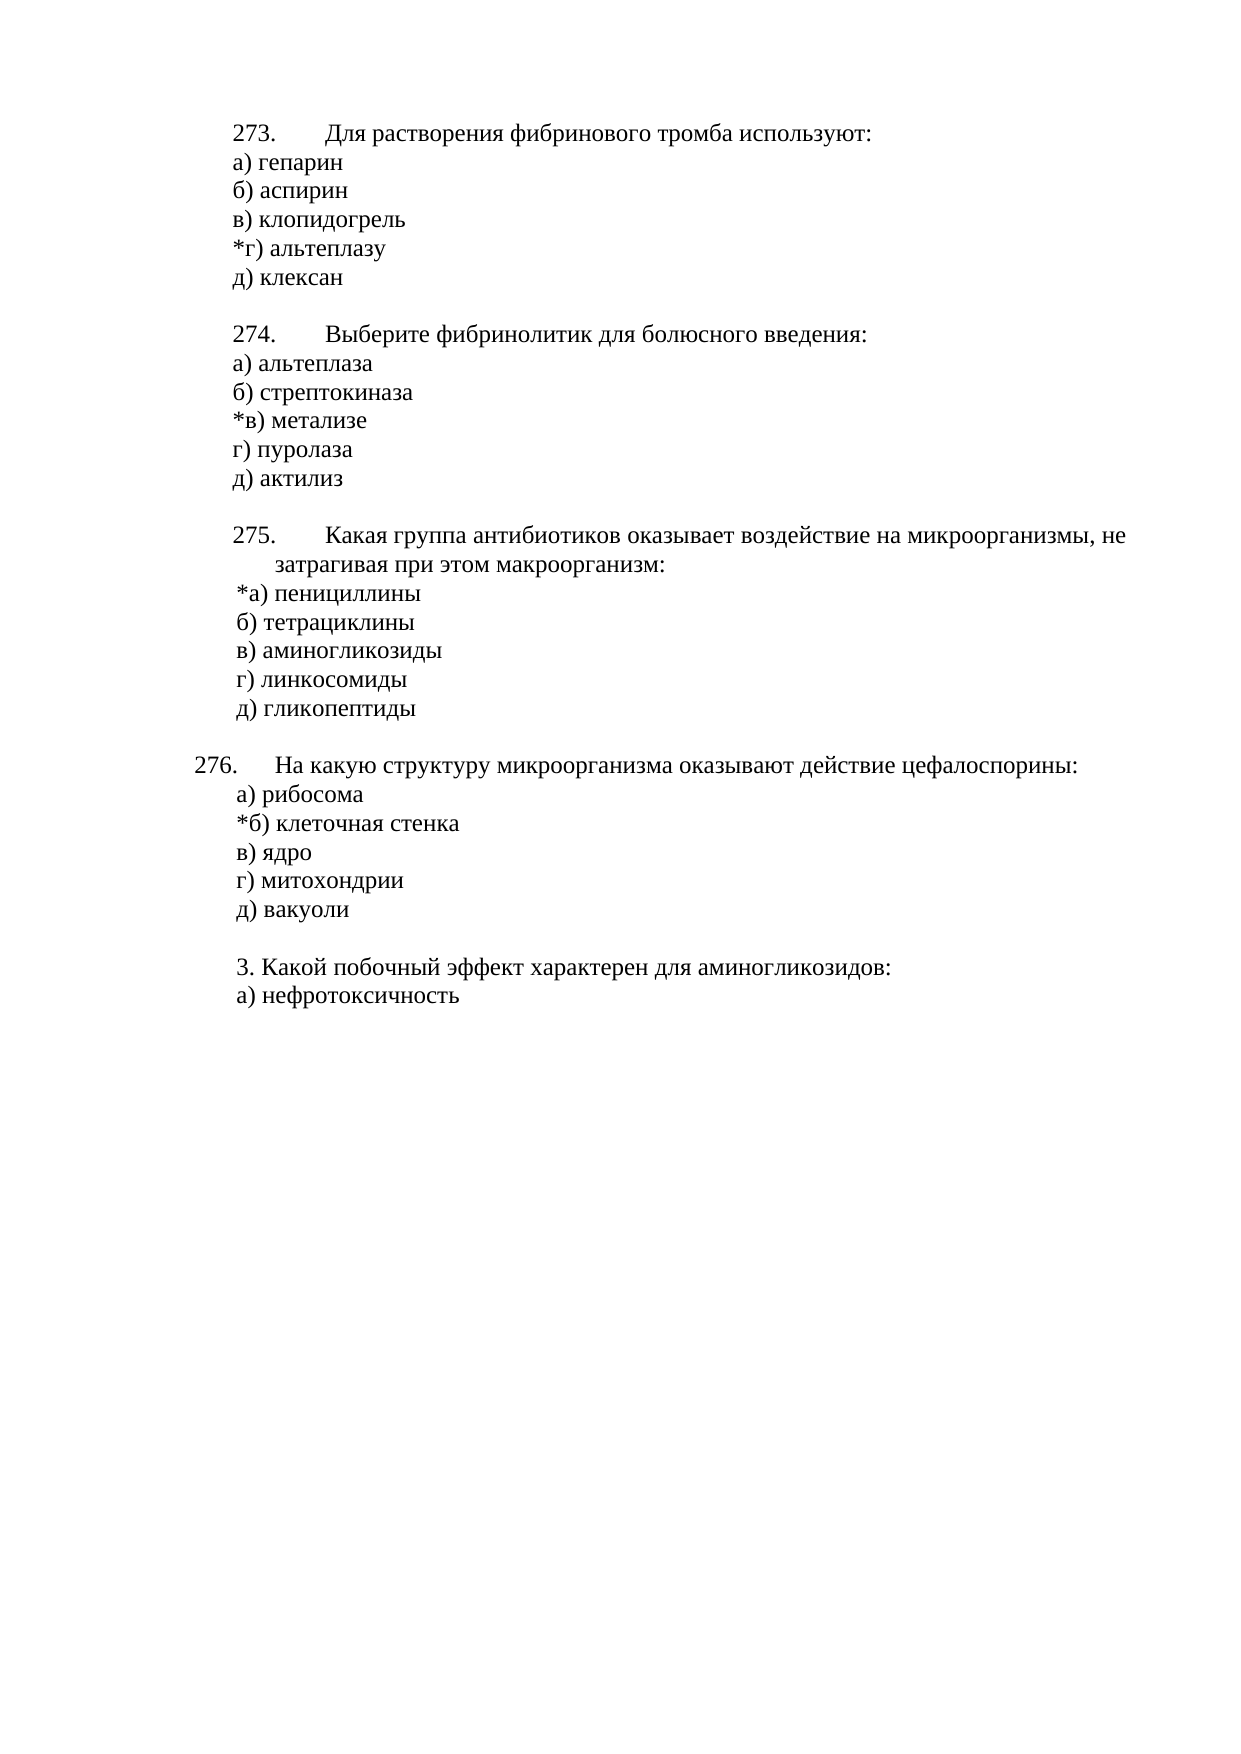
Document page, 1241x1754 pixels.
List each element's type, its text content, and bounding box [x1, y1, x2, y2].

text г) линкосомиды [236, 664, 1152, 693]
text г) пуролаза [232, 434, 1152, 463]
text 3. Какой побочный эффект характерен для аминогликозидов: [236, 952, 1152, 981]
list На какую структуру микроорганизма оказывают действие цефалоспорины: [194, 751, 1152, 779]
text а) гепарин [232, 147, 1152, 176]
text б) аспирин [232, 176, 1152, 204]
text *а) пенициллины [236, 578, 1152, 607]
text а) рибосома [236, 779, 1152, 808]
list Какая группа антибиотиков оказывает воздействие на микроорганизмы, не затрагивая при этом макроорганизм: [232, 521, 1152, 578]
text г) митохондрии [236, 866, 1152, 894]
text д) актилиз [232, 463, 1152, 492]
text *б) клеточная стенка [236, 808, 1152, 837]
list Выберите фибринолитик для болюсного введения: [232, 319, 1152, 348]
text в) клопидогрель [232, 204, 1152, 233]
text *в) метализе [232, 406, 1152, 434]
text *г) альтеплазу [232, 233, 1152, 262]
text в) аминогликозиды [236, 636, 1152, 664]
text а) альтеплаза [232, 348, 1152, 377]
text д) вакуоли [236, 894, 1152, 923]
text б) тетрациклины [236, 607, 1152, 636]
text д) гликопептиды [236, 693, 1152, 722]
text д) клексан [232, 262, 1152, 291]
text в) ядро [236, 837, 1152, 866]
text а) нефротоксичность [236, 981, 1152, 1009]
list Для растворения фибринового тромба используют: [232, 118, 1152, 147]
text б) стрептокиназа [232, 377, 1152, 406]
